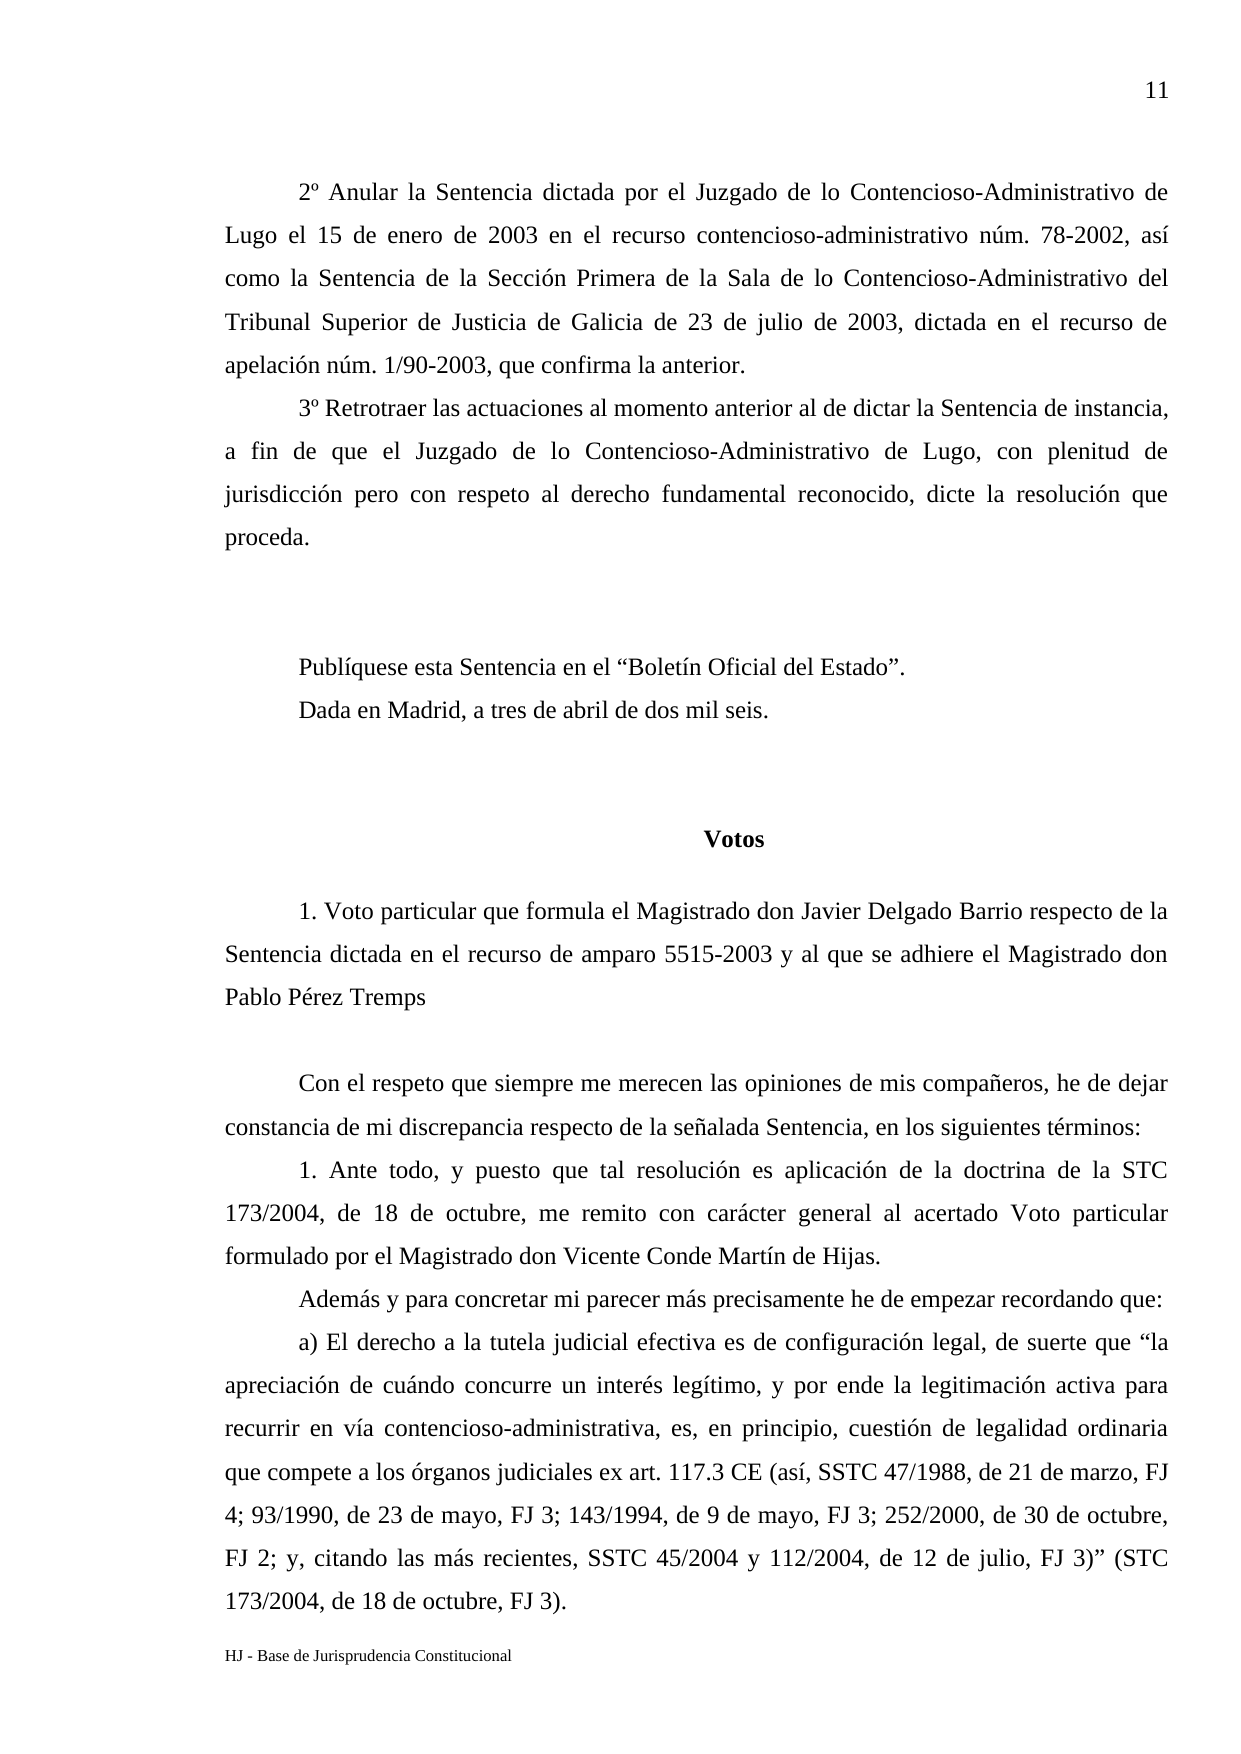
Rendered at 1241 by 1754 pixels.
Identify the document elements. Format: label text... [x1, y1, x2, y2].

text Además y para concretar mi parecer más precisamente he de empezar recordando que: [224, 1284, 1169, 1313]
text Dada en Madrid, a tres de abril de dos mil seis. [224, 695, 1169, 723]
text 2º Anular la Sentencia dictada por el Juzgado de lo Contencioso-Administrativo de Lugo el 15 de enero de 2003 en el recurso contencioso-administrativo núm. 78-2002, así como la Sentencia de la Sección Primera de la Sala de lo Contencioso-Administrativo del Tribunal Superior de Justicia de Galicia de 23 de julio de 2003, dictada en el recurso de apelación núm. 1/90-2003, que confirma la anterior. [224, 177, 1169, 378]
text Con el respeto que siempre me merecen las opiniones de mis compañeros, he de dejar constancia de mi discrepancia respecto de la señalada Sentencia, en los siguientes términos: [224, 1068, 1169, 1140]
text 3º Retrotraer las actuaciones al momento anterior al de dictar la Sentencia de instancia, a fin de que el Juzgado de lo Contencioso-Administrativo de Lugo, con plenitud de jurisdicción pero con respeto al derecho fundamental reconocido, dicte la resolución que proceda. [224, 393, 1169, 551]
subtitle Votos [224, 824, 1169, 853]
text a) El derecho a la tutela judicial efectiva es de configuración legal, de suerte que “la apreciación de cuándo concurre un interés legítimo, y por ende la legitimación activa para recurrir en vía contencioso-administrativa, es, en principio, cuestión de legalidad ordinaria que compete a los órganos judiciales ex art. 117.3 CE (así, SSTC 47/1988, de 21 de marzo, FJ 4; 93/1990, de 23 de mayo, FJ 3; 143/1994, de 9 de mayo, FJ 3; 252/2000, de 30 de octubre, FJ 2; y, citando las más recientes, SSTC 45/2004 y 112/2004, de 12 de julio, FJ 3)” (STC 173/2004, de 18 de octubre, FJ 3). [224, 1327, 1169, 1615]
text 1. Voto particular que formula el Magistrado don Javier Delgado Barrio respecto de la Sentencia dictada en el recurso de amparo 5515-2003 y al que se adhiere el Magistrado don Pablo Pérez Tremps [224, 896, 1169, 1011]
text 1. Ante todo, y puesto que tal resolución es aplicación de la doctrina de la STC 173/2004, de 18 de octubre, me remito con carácter general al acertado Voto particular formulado por el Magistrado don Vicente Conde Martín de Hijas. [224, 1155, 1169, 1270]
text Publíquese esta Sentencia en el “Boletín Oficial del Estado”. [224, 652, 1169, 680]
